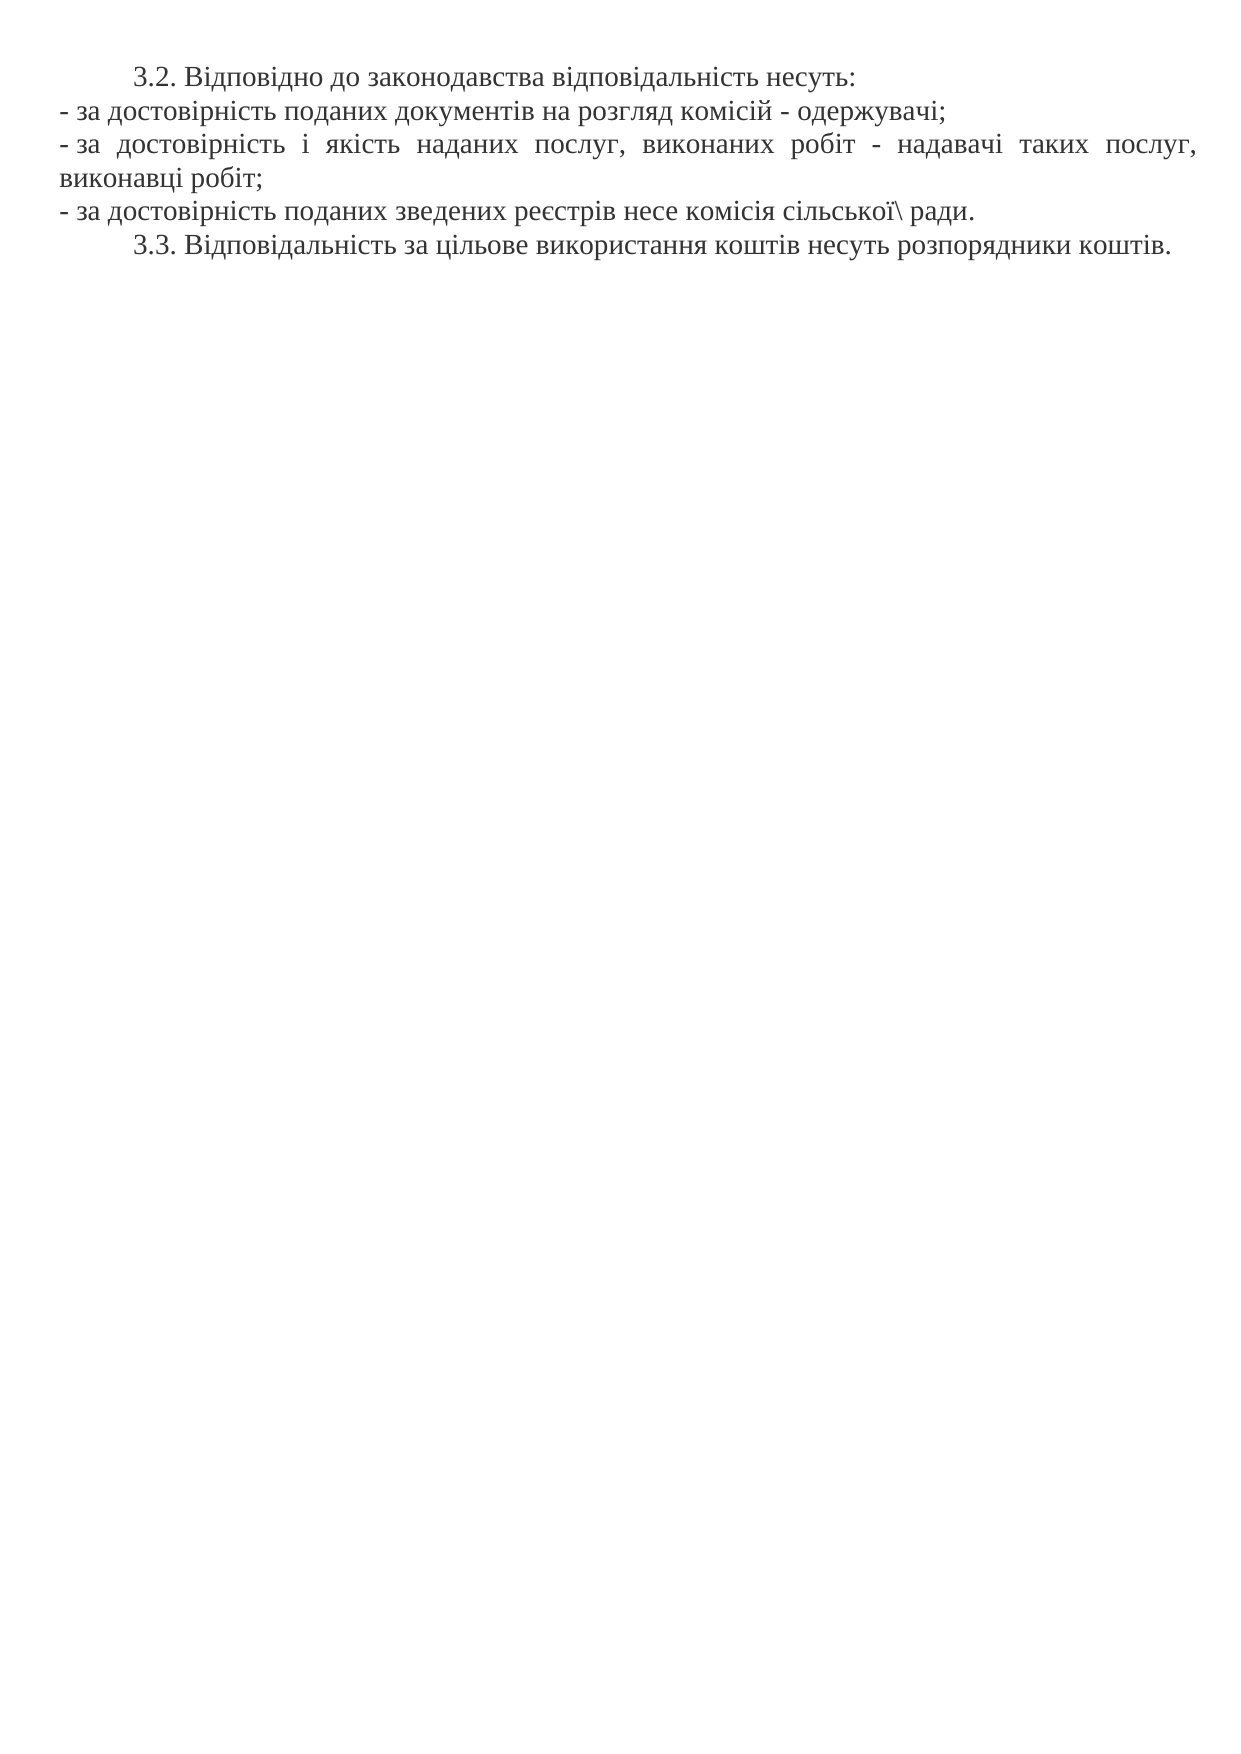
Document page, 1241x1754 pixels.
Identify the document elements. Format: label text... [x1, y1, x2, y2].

text - за достовірність поданих зведених реєстрів несе комісія сільської\ ради. [59, 193, 1199, 227]
text 3.3. Відповідальність за цільове використання коштів несуть розпорядники коштів. [59, 227, 1199, 260]
text 3.2. Відповідно до законодавства відповідальність несуть: [59, 59, 1199, 93]
text - за достовірність поданих документів на розгляд комісій - одержувачі; [59, 93, 1199, 126]
text - за достовірність і якість наданих послуг, виконаних робіт - надавачі таких послуг, виконавці робіт; [59, 126, 1199, 193]
